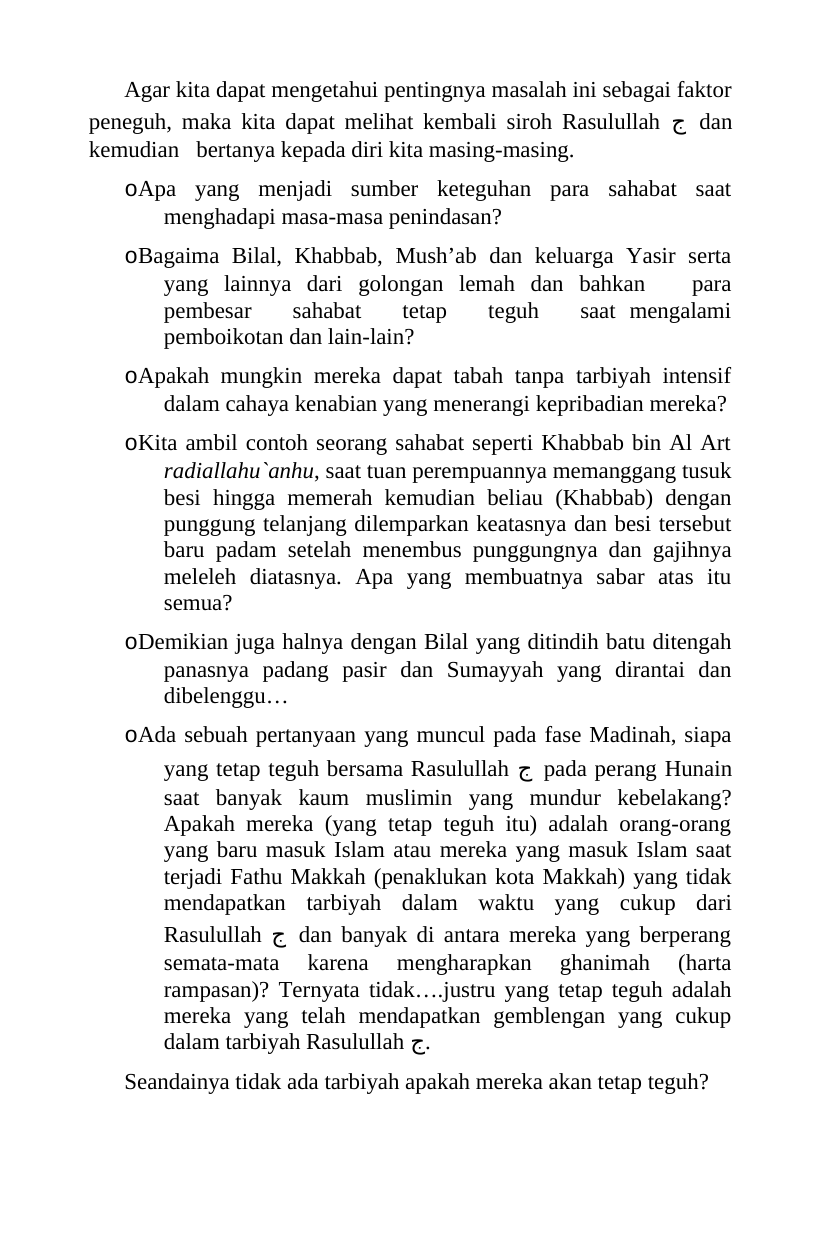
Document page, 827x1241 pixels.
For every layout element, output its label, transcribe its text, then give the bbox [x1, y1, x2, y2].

list Apakah mungkin mereka dapat tabah tanpa tarbiyah intensif dalam cahaya kenabian yang menerangi kepribadian mereka? [124, 362, 732, 417]
list Demikian juga halnya dengan Bilal yang ditindih batu ditengah panasnya pasir dan Sumayyah yang dirantai dan dibelenggu… [124, 628, 732, 709]
text Seandainya tidak ada tarbiyah apakah mereka akan tetap teguh? [89, 1068, 732, 1094]
list Apa yang menjadi sumber keteguhan para sahabat saat menghadapi masa-masa penindasan? [124, 175, 732, 230]
list sebuah pertanyaan yang muncul pada fase Madinah, siapa yang tetap teguh bersama Rasulullah ج pada perang Hunain saat banyak kaum muslimin yang mundur kebelakang? Apakah mereka (yang tetap teguh itu) adalah orang-orang yang baru masuk Islam atau mereka yang masuk Islam saat terjadi Fathu Makkah (penaklukan kota Makkah) yang tidak mendapatkan tarbiyah dalam waktu yang cukup dari Rasulullah ج dan banyak di antara mereka yang berperang semata-mata karena mengharapkan ghanimah (harta rampasan)? Ternyata tidak….justru yang tetap teguh adalah mereka yang telah mendapatkan gemblengan yang cukup dalam tarbiyah Rasulullah ج. [124, 721, 732, 1055]
list Bagaima Bilal, Khabbab, Mush’ab dan keluarga Yasir serta yang lainnya dari golongan lemah dan bahkan para pembesar sahabat tetap teguh saat mengalami pemboikotan dan lain-lain? [124, 242, 732, 349]
text Agar kita dapat mengetahui pentingnya masalah ini sebagai faktor peneguh, maka kita dapat melihat kembali siroh Rasulullah ج dan kemudian bertanya kepada diri kita masing-masing. [89, 76, 732, 163]
list Kita ambil contoh seorang sahabat seperti Khabbab bin Al Art radiallahu`anhu, saat tuan perempuannya memanggang tusuk besi hingga memerah kemudian beliau (Khabbab) dengan punggung telanjang dilemparkan keatasnya dan besi tersebut baru padam setelah menembus punggungnya dan gajihnya meleleh diatasnya. Apa yang membuatnya sabar atas itu semua? [124, 429, 732, 616]
